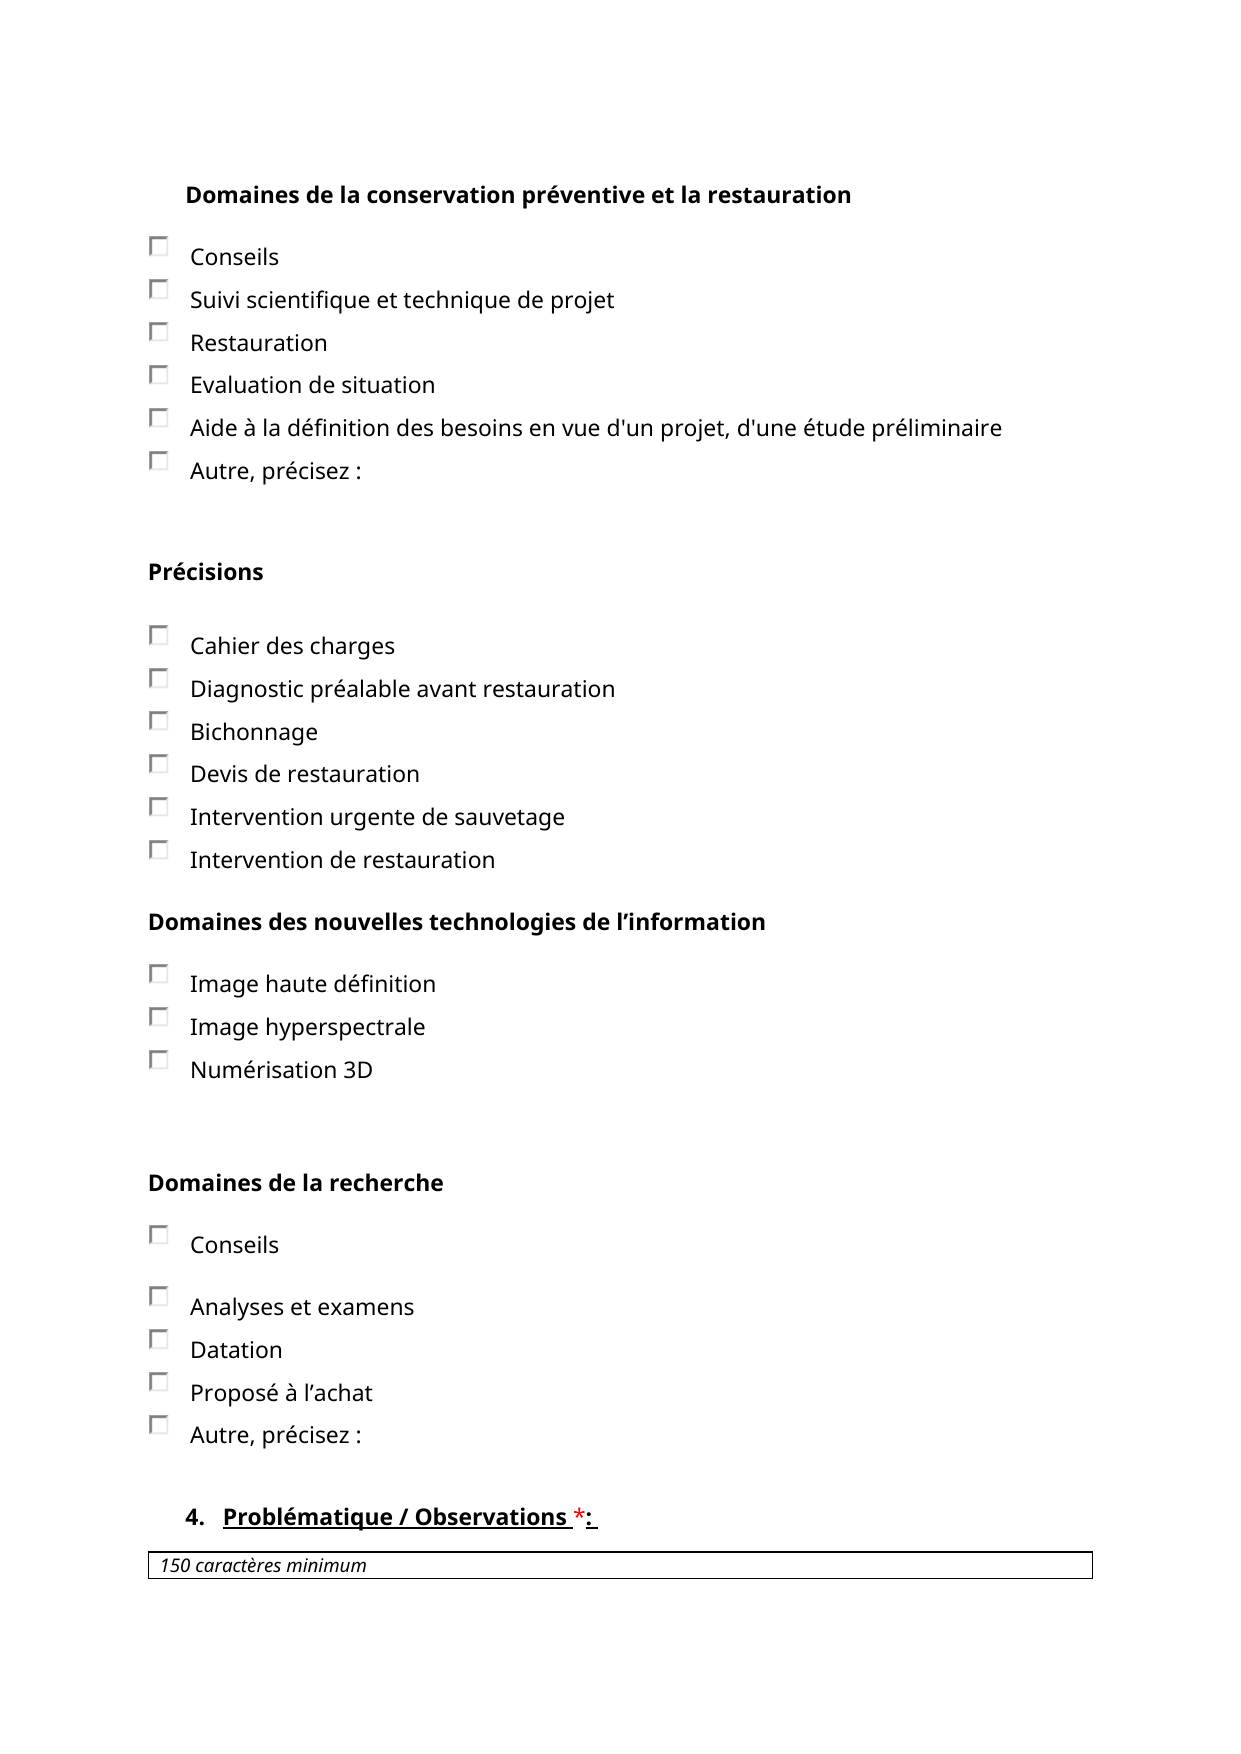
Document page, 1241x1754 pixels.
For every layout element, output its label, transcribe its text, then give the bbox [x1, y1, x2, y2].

text Proposé à l’achat [148, 1365, 1093, 1408]
text Evaluation de situation [148, 358, 1093, 401]
text Restauration [148, 315, 1093, 358]
text Numérisation 3D [148, 1042, 1093, 1085]
text Aide à la définition des besoins en vue d'un projet, d'une étude préliminaire [148, 401, 1093, 443]
text Conseils [148, 229, 1093, 272]
list Problématique / Observations *: [185, 1501, 1093, 1532]
text Image haute définition [148, 957, 1093, 999]
text Domaines des nouvelles technologies de l’information [148, 906, 1093, 938]
text Suivi scientifique et technique de projet [148, 272, 1093, 315]
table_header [149, 1553, 1092, 1578]
text Bichonnage [148, 704, 1093, 747]
text Image hyperspectrale [148, 999, 1093, 1042]
text Devis de restauration [148, 747, 1093, 789]
text Analyses et examens [148, 1279, 1093, 1322]
text Cahier des charges [148, 618, 1093, 661]
text Datation [148, 1322, 1093, 1365]
text Diagnostic préalable avant restauration [148, 661, 1093, 704]
text Conseils [148, 1217, 1093, 1260]
text Domaines de la recherche [148, 1167, 1093, 1198]
text Précisions [148, 556, 1093, 587]
text Autre, précisez : [148, 1408, 1093, 1451]
text Domaines de la conservation préventive et la restauration [185, 179, 1093, 210]
text Intervention de restauration [148, 832, 1093, 875]
text Autre, précisez : [148, 443, 1093, 486]
text Intervention urgente de sauvetage [148, 789, 1093, 832]
